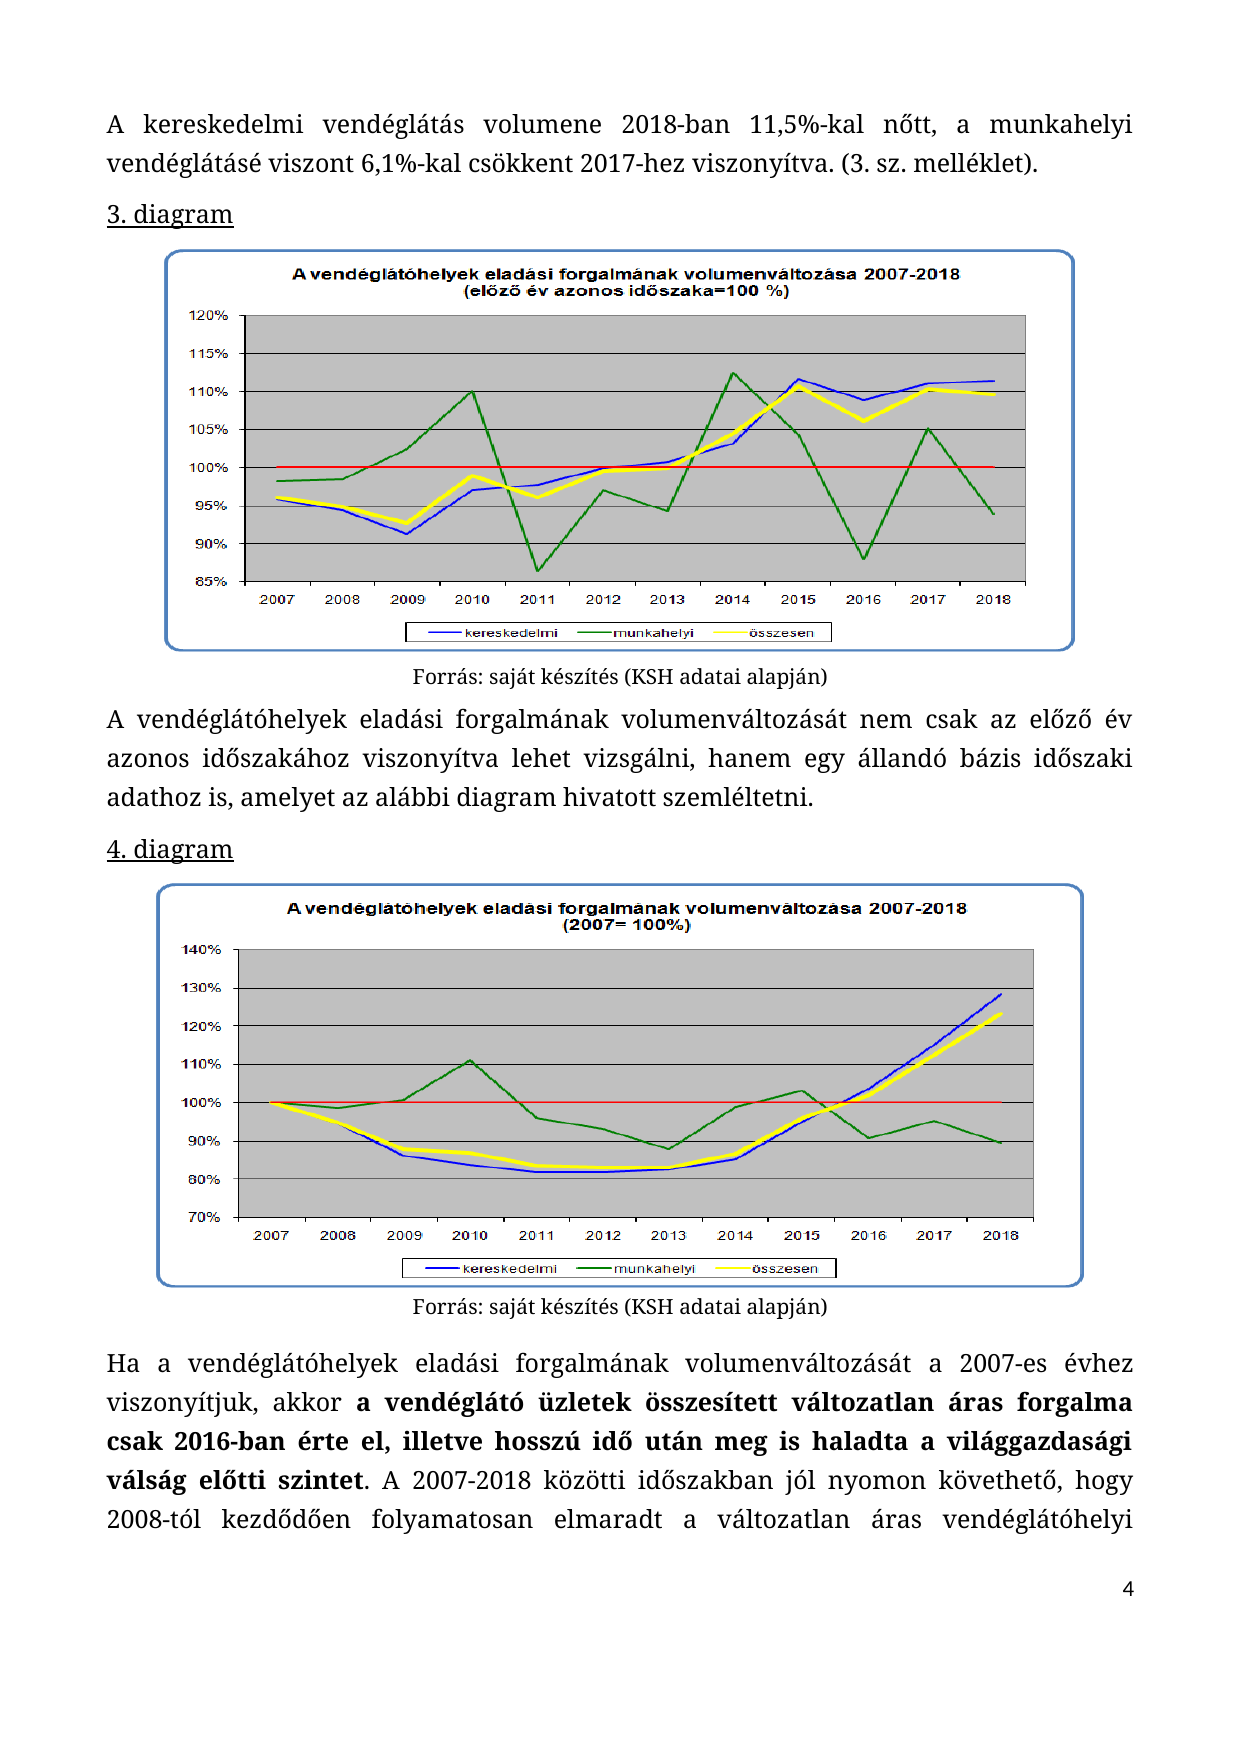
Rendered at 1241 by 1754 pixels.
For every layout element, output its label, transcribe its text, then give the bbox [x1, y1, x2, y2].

text A kereskedelmi vendéglátás volumene 2018-ban 11,5%-kal nőtt, a munkahelyi vendéglátásé viszont 6,1%-kal csökkent 2017-hez viszonyítva. (3. sz. melléklet). [106, 106, 1134, 179]
text Forrás: saját készítés (KSH adatai alapján) [106, 1292, 1134, 1320]
text A vendéglátóhelyek eladási forgalmának volumenváltozását nem csak az előző év azonos időszakához viszonyítva lehet vizsgálni, hanem egy állandó bázis időszaki adathoz is, amelyet az alábbi diagram hivatott szemléltetni. [106, 701, 1134, 814]
picture [163, 248, 1077, 652]
picture [155, 882, 1085, 1288]
text 4. diagram [106, 831, 1134, 865]
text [106, 1345, 1134, 1536]
text Forrás: saját készítés (KSH adatai alapján) [106, 662, 1134, 691]
text 3. diagram [106, 197, 1134, 231]
